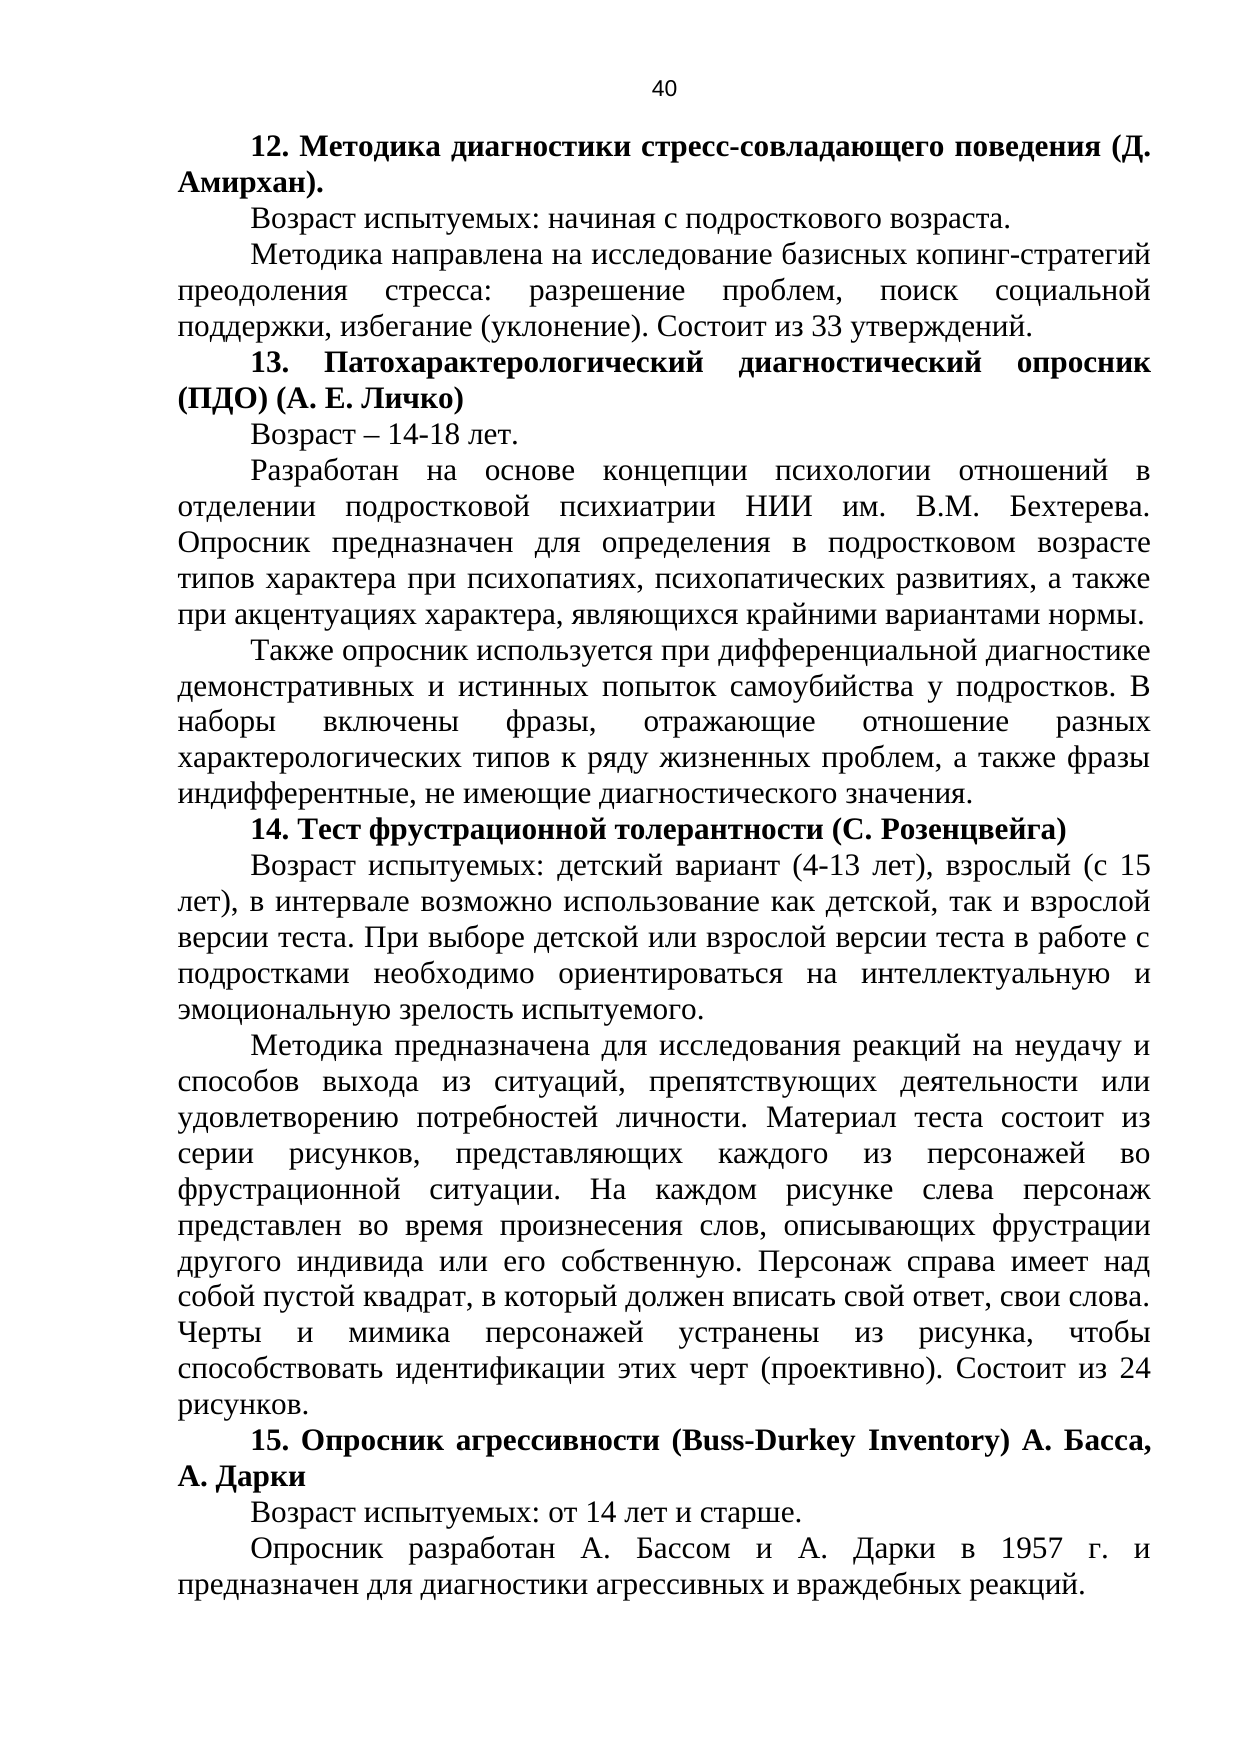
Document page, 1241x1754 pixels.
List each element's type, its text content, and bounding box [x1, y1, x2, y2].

text Разработан на основе концепции психологии отношений в отделении подростковой психиатрии НИИ им. В.М. Бехтерева. Опросник предназначен для определения в подростковом возрасте типов характера при психопатиях, психопатических развитиях, а также при акцентуациях характера, являющихся крайними вариантами нормы. [177, 451, 1152, 631]
text Методика предназначена для исследования реакций на неудачу и способов выхода из ситуаций, препятствующих деятельности или удовлетворению потребностей личности. Материал теста состоит из серии рисунков, представляющих каждого из персонажей во фрустрационной ситуации. На каждом рисунке слева персонаж представлен во время произнесения слов, описывающих фрустрации другого индивида или его собственную. Персонаж справа имеет над собой пустой квадрат, в который должен вписать свой ответ, свои слова. Черты и мимика персонажей устранены из рисунка, чтобы способствовать идентификации этих черт (проективно). Состоит из 24 рисунков. [177, 1026, 1152, 1421]
text Возраст испытуемых: начиная с подросткового возраста. [177, 199, 1152, 236]
text Возраст – 14-18 лет. [177, 415, 1152, 451]
text 15. Опросник агрессивности (Buss-Durkey Inventory) А. Басса, А. Дарки [177, 1421, 1152, 1493]
text Возраст испытуемых: детский вариант (4-13 лет), взрослый (с 15 лет), в интервале возможно использование как детской, так и взрослой версии теста. При выборе детской или взрослой версии теста в работе с подростками необходимо ориентироваться на интеллектуальную и эмоциональную зрелость испытуемого. [177, 846, 1152, 1026]
text Возраст испытуемых: от 14 лет и старше. [177, 1493, 1152, 1529]
text 14. Тест фрустрационной толерантности (С. Розенцвейга) [177, 811, 1152, 846]
text 13. Патохарактерологический диагностический опросник (ПДО) (А. Е. Личко) [177, 343, 1152, 415]
text Также опросник используется при дифференциальной диагностике демонстративных и истинных попыток самоубийства у подростков. В наборы включены фразы, отражающие отношение разных характерологических типов к ряду жизненных проблем, а также фразы индифферентные, не имеющие диагностического значения. [177, 631, 1152, 811]
text 12. Методика диагностики стресс-совладающего поведения (Д. Амирхан). [177, 128, 1152, 199]
text Опросник разработан А. Бассом и А. Дарки в 1957 г. и предназначен для диагностики агрессивных и враждебных реакций. [177, 1529, 1152, 1601]
text Методика направлена на исследование базисных копинг-стратегий преодоления стресса: разрешение проблем, поиск социальной поддержки, избегание (уклонение). Состоит из 33 утверждений. [177, 236, 1152, 343]
